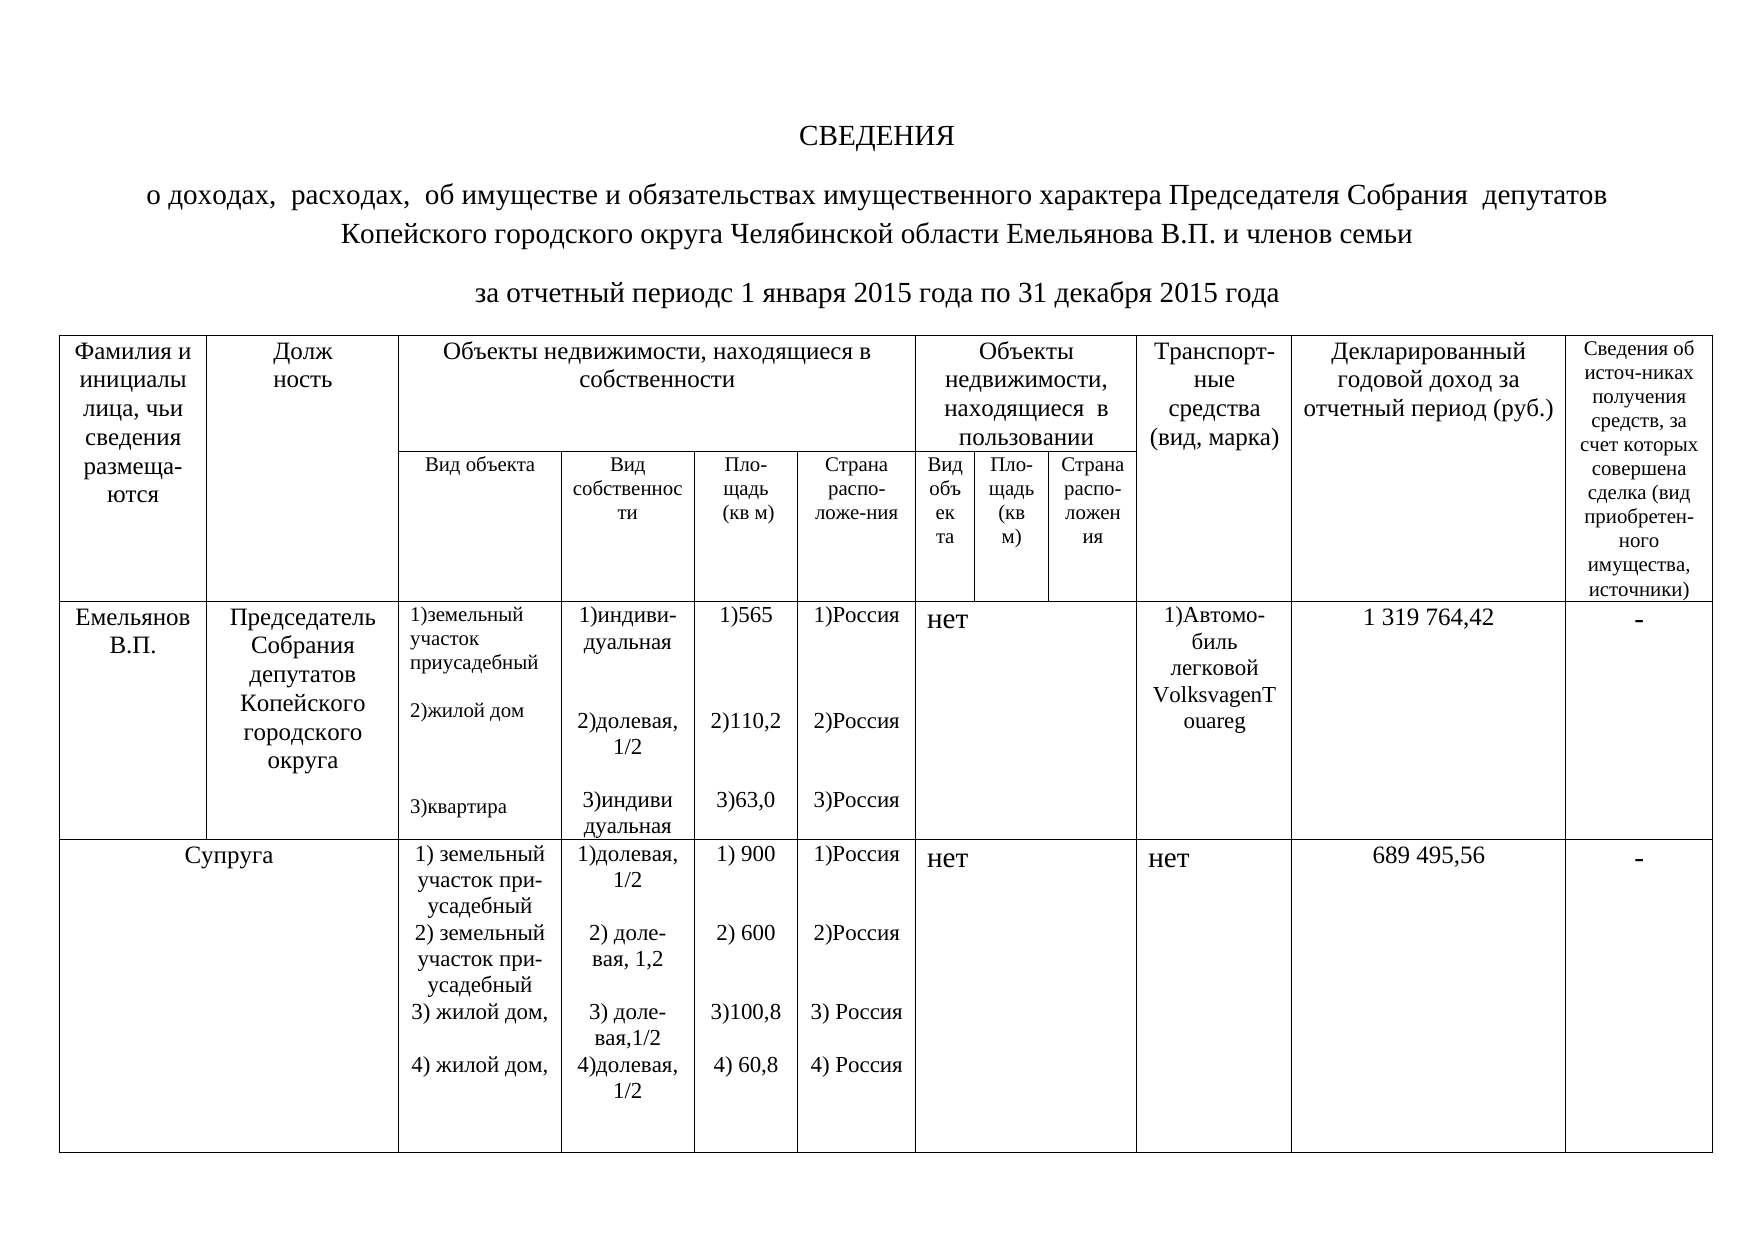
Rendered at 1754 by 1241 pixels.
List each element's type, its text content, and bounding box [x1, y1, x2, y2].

table_header Объекты недвижимости, находящиеся в пользовании [916, 336, 1136, 451]
table_cell 1)Россия 2)Россия 3) Россия 4) Россия [798, 840, 915, 1152]
table_cell Пло-щадь (кв м) [975, 452, 1048, 601]
table_cell Председатель Собрания депутатов Копейского городского округа [207, 602, 398, 839]
table_cell Вид объекта [399, 452, 561, 601]
table_header Объекты недвижимости, находящиеся в собственности [399, 336, 915, 451]
table_cell 1)долевая, 1/2 2) доле-вая, 1,2 3) доле-вая,1/2 4)долевая, 1/2 [562, 840, 694, 1152]
table_cell 1) 900 2) 600 3)100,8 4) 60,8 [695, 840, 797, 1152]
table_cell 1) земельный участок при-усадебный 2) земельный участок при-усадебный 3) жилой дом, 4) жилой дом, [399, 840, 561, 1152]
table_cell нет [916, 602, 1136, 839]
table_cell 689 495,56 [1292, 840, 1565, 1152]
table_header Сведения об источ-никах получения средств, за счет которых совершена сделка (вид приобретен-ного имущества, источники) [1566, 336, 1712, 601]
text СВЕДЕНИЯ [118, 118, 1636, 152]
table_cell 1)Россия 2)Россия 3)Россия [798, 602, 915, 839]
table_cell Вид собственности [562, 452, 694, 601]
table_cell 1)индиви-дуальная 2)долевая, 1/2 3)индиви дуальная [562, 602, 694, 839]
table_header Транспорт-ные средства (вид, марка) [1137, 336, 1291, 601]
table_cell 1)565 2)110,2 3)63,0 [695, 602, 797, 839]
table_cell 1 319 764,42 [1292, 602, 1565, 839]
table_cell Страна распо-ложения [1049, 452, 1136, 601]
table_cell нет [1137, 840, 1291, 1152]
table_cell - [1566, 840, 1712, 1152]
table_header Декларированный годовой доход за отчетный период (руб.) [1292, 336, 1565, 601]
table_cell - [1566, 602, 1712, 839]
table_header Долж ность [207, 336, 398, 601]
table_cell Супруга [60, 840, 398, 1152]
table_cell Страна распо-ложе-ния [798, 452, 915, 601]
table_cell 1)Автомо-биль легковой VolksvagenTouareg [1137, 602, 1291, 839]
table_cell 1)земельный участок приусадебный 2)жилой дом 3)квартира [399, 602, 561, 839]
table_cell нет [916, 840, 1136, 1152]
text о доходах, расходах, об имуществе и обязательствах имущественного характера Председателя Собрания депутатов Копейского городского округа Челябинской области Емельянова В.П. и членов семьи [118, 177, 1636, 249]
table_cell Вид объек та [916, 452, 974, 601]
text за отчетный периодс 1 января 2015 года по 31 декабря 2015 года [118, 275, 1636, 309]
table_cell Емельянов В.П. [60, 602, 206, 839]
table_cell Пло-щадь (кв м) [695, 452, 797, 601]
table_header Фамилия и инициалы лица, чьи сведения размеща-ются [60, 336, 206, 601]
